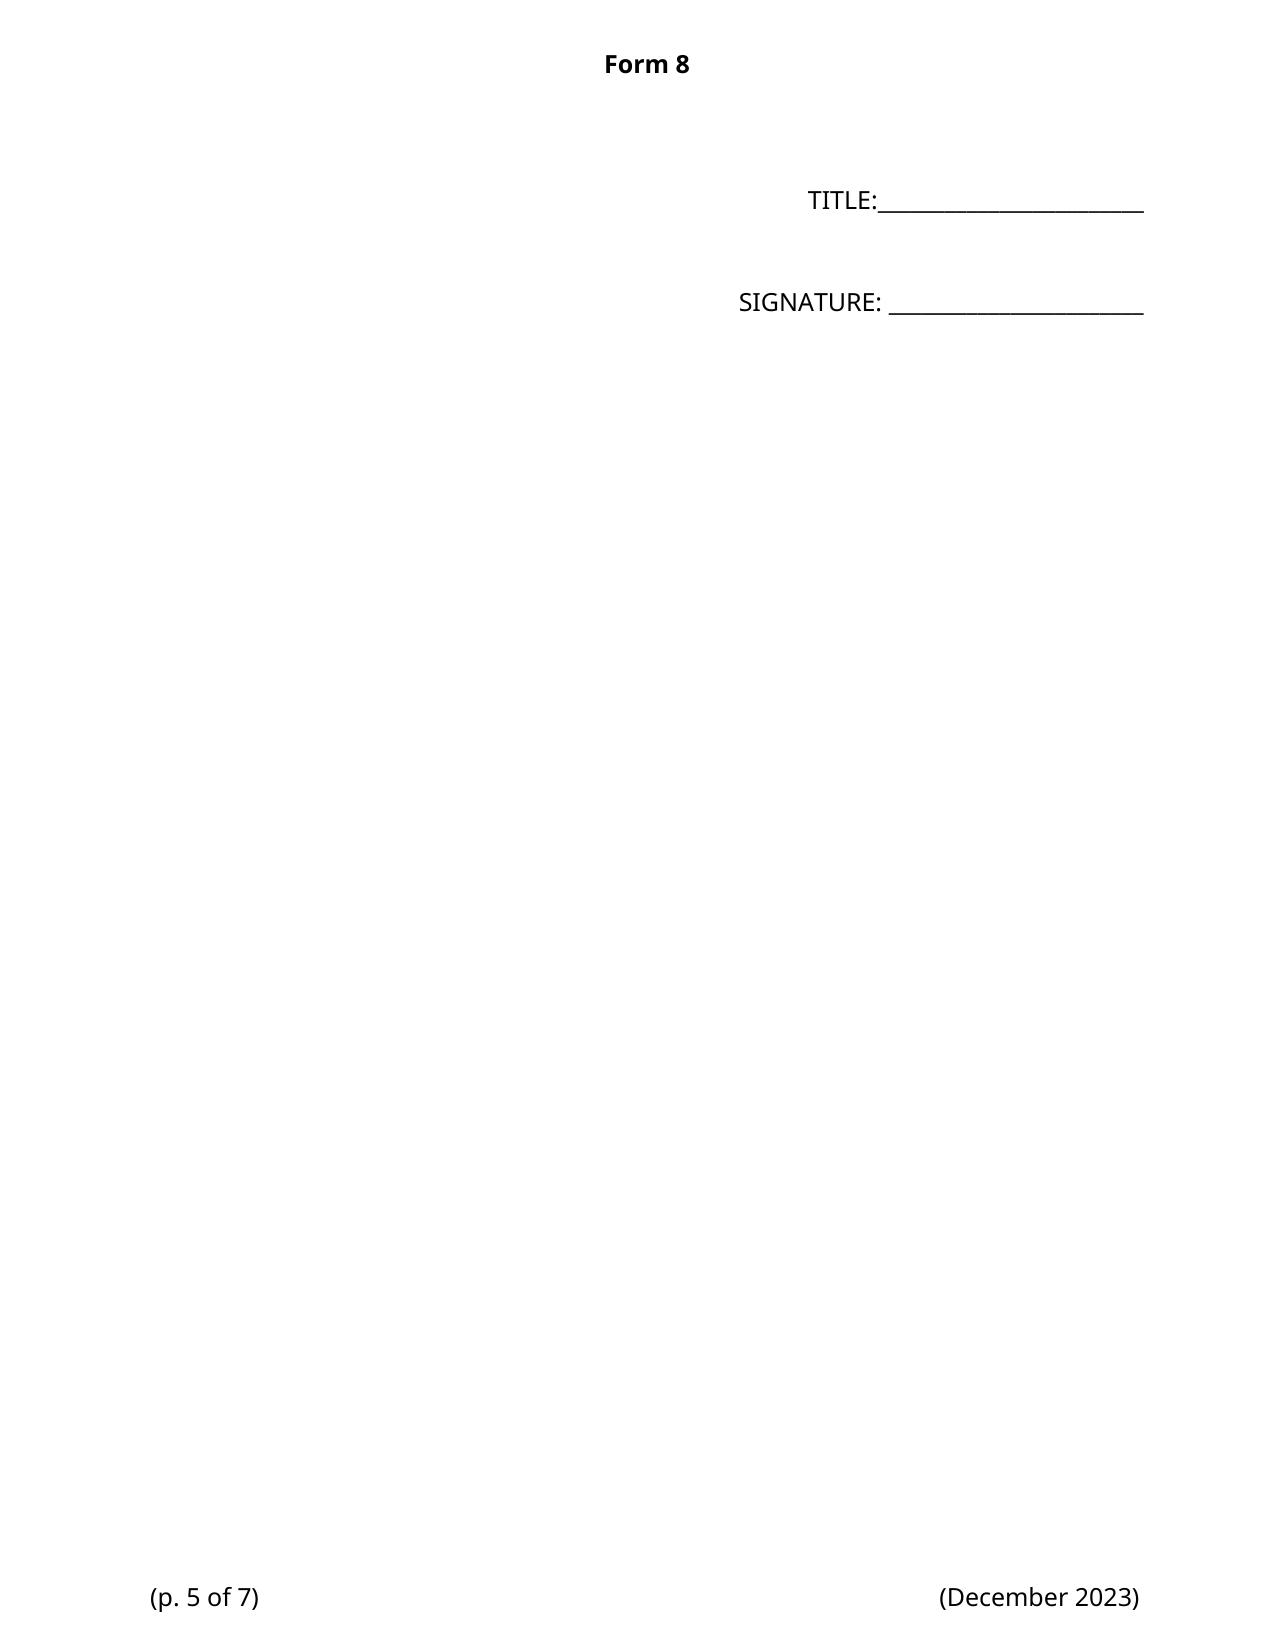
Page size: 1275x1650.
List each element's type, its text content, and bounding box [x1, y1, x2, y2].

text TITLE:________________________ [150, 183, 1144, 217]
text SIGNATURE: _______________________ [150, 285, 1144, 319]
